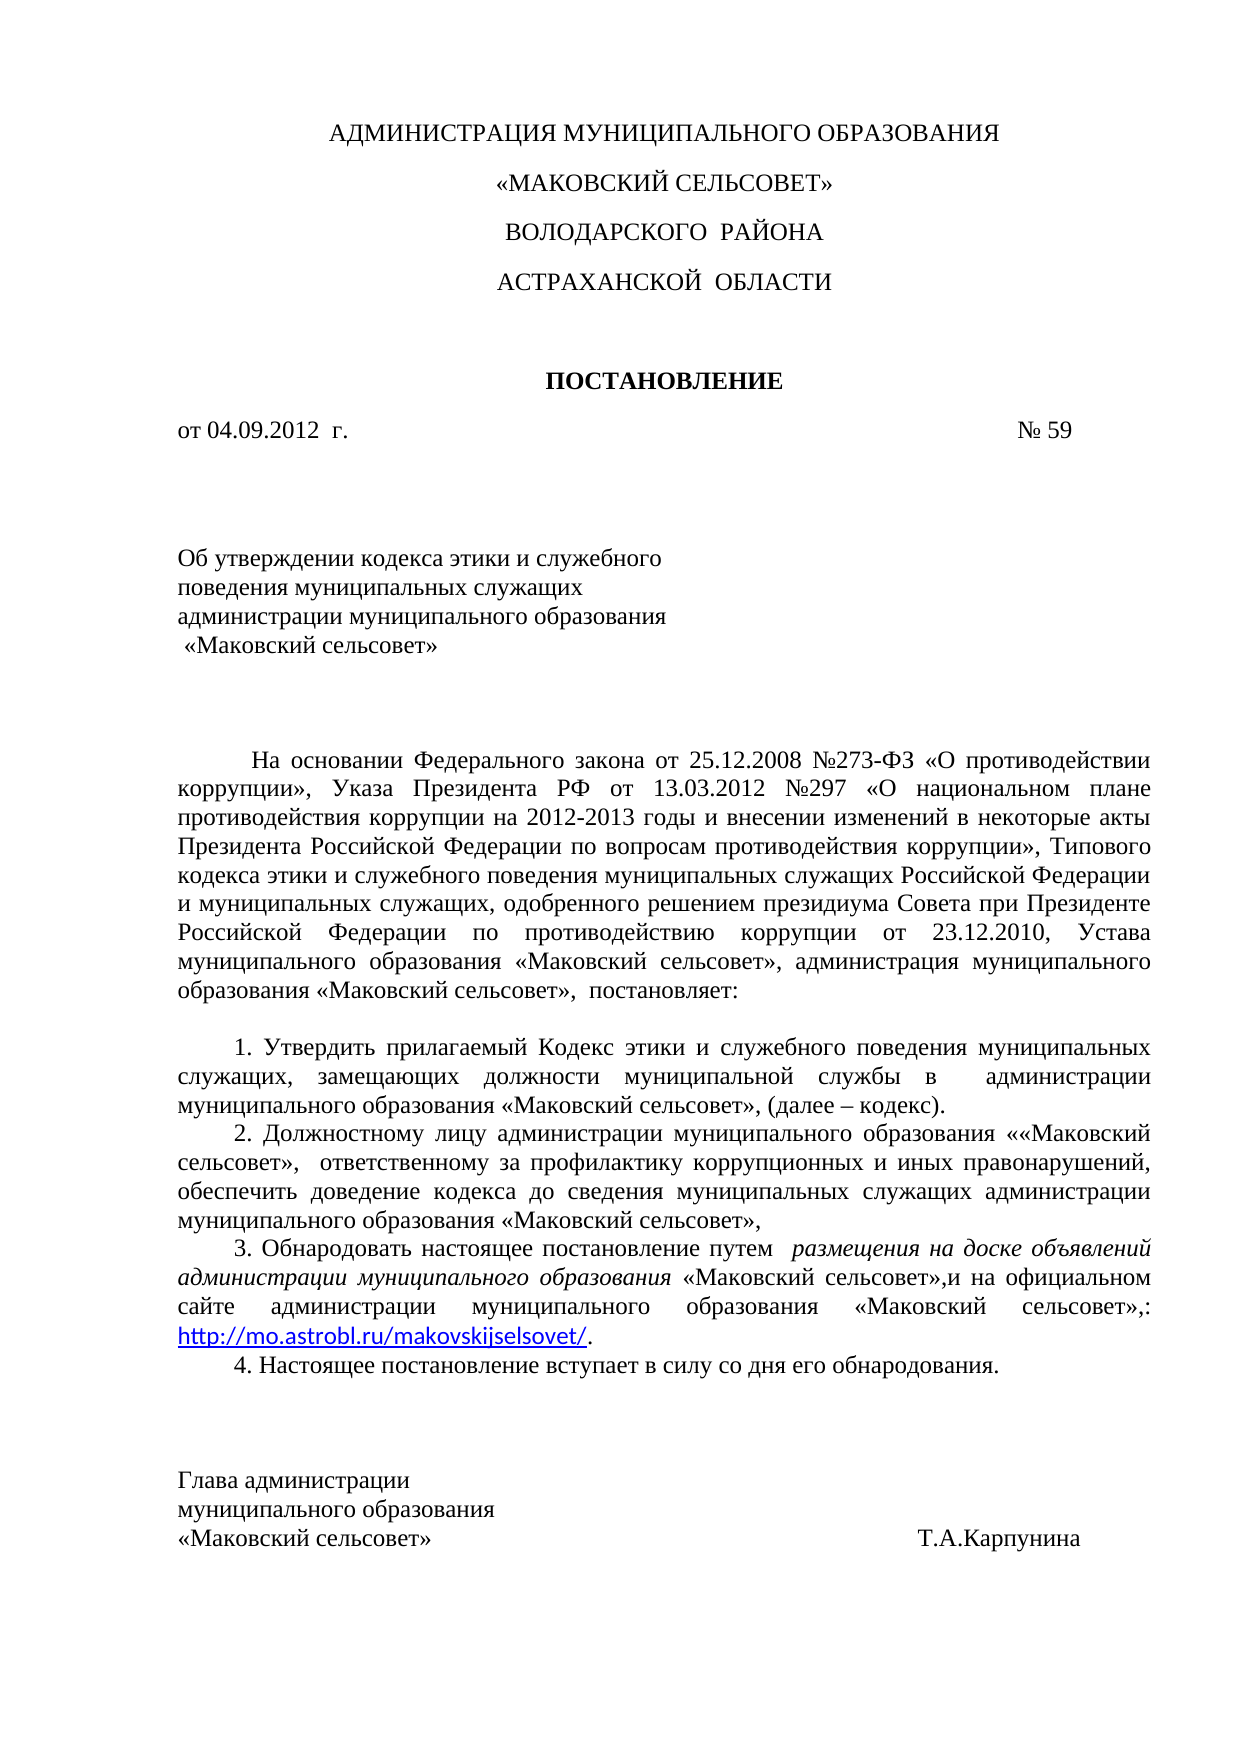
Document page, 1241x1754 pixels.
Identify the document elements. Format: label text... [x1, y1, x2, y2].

text ВОЛОДАРСКОГО РАЙОНА [177, 217, 1152, 246]
text Глава администрации [177, 1465, 1152, 1494]
text На основании Федерального закона от 25.12.2008 №273-ФЗ «О противодействии коррупции», Указа Президента РФ от 13.03.2012 №297 «О национальном плане противодействия коррупции на 2012-2013 годы и внесении изменений в некоторые акты Президента Российской Федерации по вопросам противодействия коррупции», Типового кодекса этики и служебного поведения муниципальных служащих Российской Федерации и муниципальных служащих, одобренного решением президиума Совета при Президенте Российской Федерации по противодействию коррупции от 23.12.2010, Устава муниципального образования «Маковский сельсовет», администрация муниципального образования «Маковский сельсовет», постановляет: [177, 745, 1152, 1003]
title администрации муниципального образования [177, 601, 1152, 630]
text 3. Обнародовать настоящее постановление путем размещения на доске объявлений администрации муниципального образования «Маковский сельсовет»,и на официальном сайте администрации муниципального образования «Маковский сельсовет»,: http://mo.astrobl.ru/makovskijselsovet/. [177, 1233, 1152, 1350]
text АСТРАХАНСКОЙ ОБЛАСТИ [177, 267, 1152, 296]
title Об утверждении кодекса этики и служебного [177, 543, 1152, 572]
text «Маковский сельсовет» Т.А.Карпунина [177, 1523, 1152, 1552]
title поведения муниципальных служащих [177, 572, 1152, 601]
text 4. Настоящее постановление вступает в силу со дня его обнародования. [177, 1350, 1152, 1379]
text муниципального образования [177, 1494, 1152, 1523]
text АДМИНИСТРАЦИЯ МУНИЦИПАЛЬНОГО ОБРАЗОВАНИЯ [177, 118, 1152, 147]
title «Маковский сельсовет» [177, 630, 1152, 658]
text 2. Должностному лицу администрации муниципального образования ««Маковский сельсовет», ответственному за профилактику коррупционных и иных правонарушений, обеспечить доведение кодекса до сведения муниципальных служащих администрации муниципального образования «Маковский сельсовет», [177, 1118, 1152, 1233]
text от 04.09.2012 г. № 59 [177, 416, 1152, 444]
text «МАКОВСКИЙ СЕЛЬСОВЕТ» [177, 168, 1152, 196]
text 1. Утвердить прилагаемый Кодекс этики и служебного поведения муниципальных служащих, замещающих должности муниципальной службы в администрации муниципального образования «Маковский сельсовет», (далее – кодекс). [177, 1032, 1152, 1118]
text ПОСТАНОВЛЕНИЕ [177, 366, 1152, 395]
